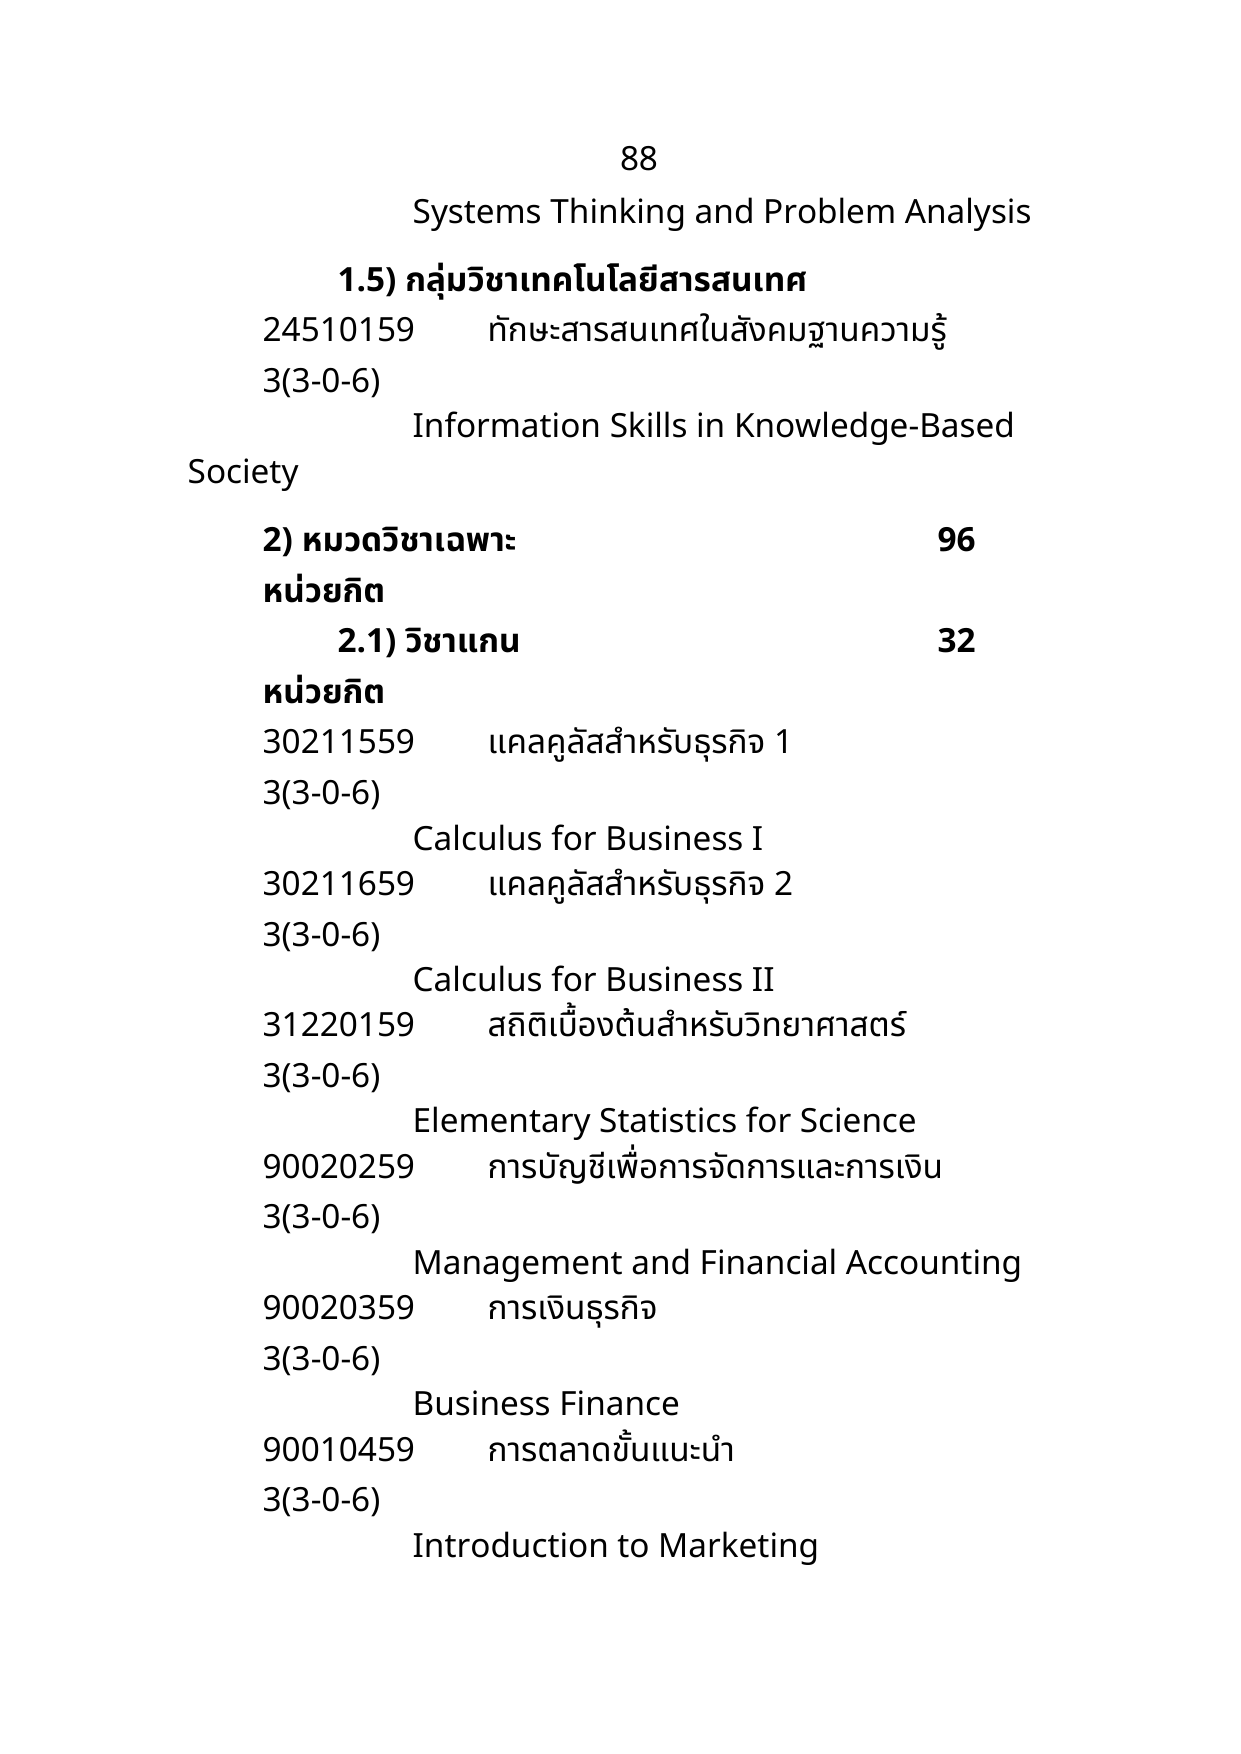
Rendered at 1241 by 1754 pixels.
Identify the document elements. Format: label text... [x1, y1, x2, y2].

text Introduction to Marketing [187, 1522, 1090, 1567]
text Systems Thinking and Problem Analysis [187, 187, 1090, 233]
text 31220159 สถิติเบื้องต้นสำหรับวิทยาศาสตร์ 3(3-0-6) [187, 1001, 1090, 1097]
text 90020259 การบัญชีเพื่อการจัดการและการเงิน 3(3-0-6) [187, 1143, 1090, 1239]
text 2.1) วิชาแกน 32 หน่วยกิต [187, 617, 1116, 718]
text 30211659 แคลคูลัสสำหรับธุรกิจ 2 3(3-0-6) [187, 860, 1090, 956]
text 90020359 การเงินธุรกิจ 3(3-0-6) [187, 1284, 1090, 1380]
text Calculus for Business II [187, 956, 1090, 1001]
text 90010459 การตลาดขั้นแนะนำ 3(3-0-6) [187, 1426, 1090, 1522]
text 30211559 แคลคูลัสสำหรับธุรกิจ 1 3(3-0-6) [187, 718, 1090, 814]
text Elementary Statistics for Science [187, 1097, 1090, 1143]
text Business Finance [187, 1380, 1090, 1426]
text 1.5) กลุ่มวิชาเทคโนโลยีสารสนเทศ [262, 256, 1090, 306]
text Calculus for Business I [187, 814, 1090, 860]
text 2) หมวดวิชาเฉพาะ 96 หน่วยกิต [187, 516, 1116, 617]
text Management and Financial Accounting [187, 1239, 1090, 1284]
text Information Skills in Knowledge-Based Society [187, 402, 1090, 493]
text 24510159 ทักษะสารสนเทศในสังคมฐานความรู้ 3(3-0-6) [187, 306, 1090, 402]
